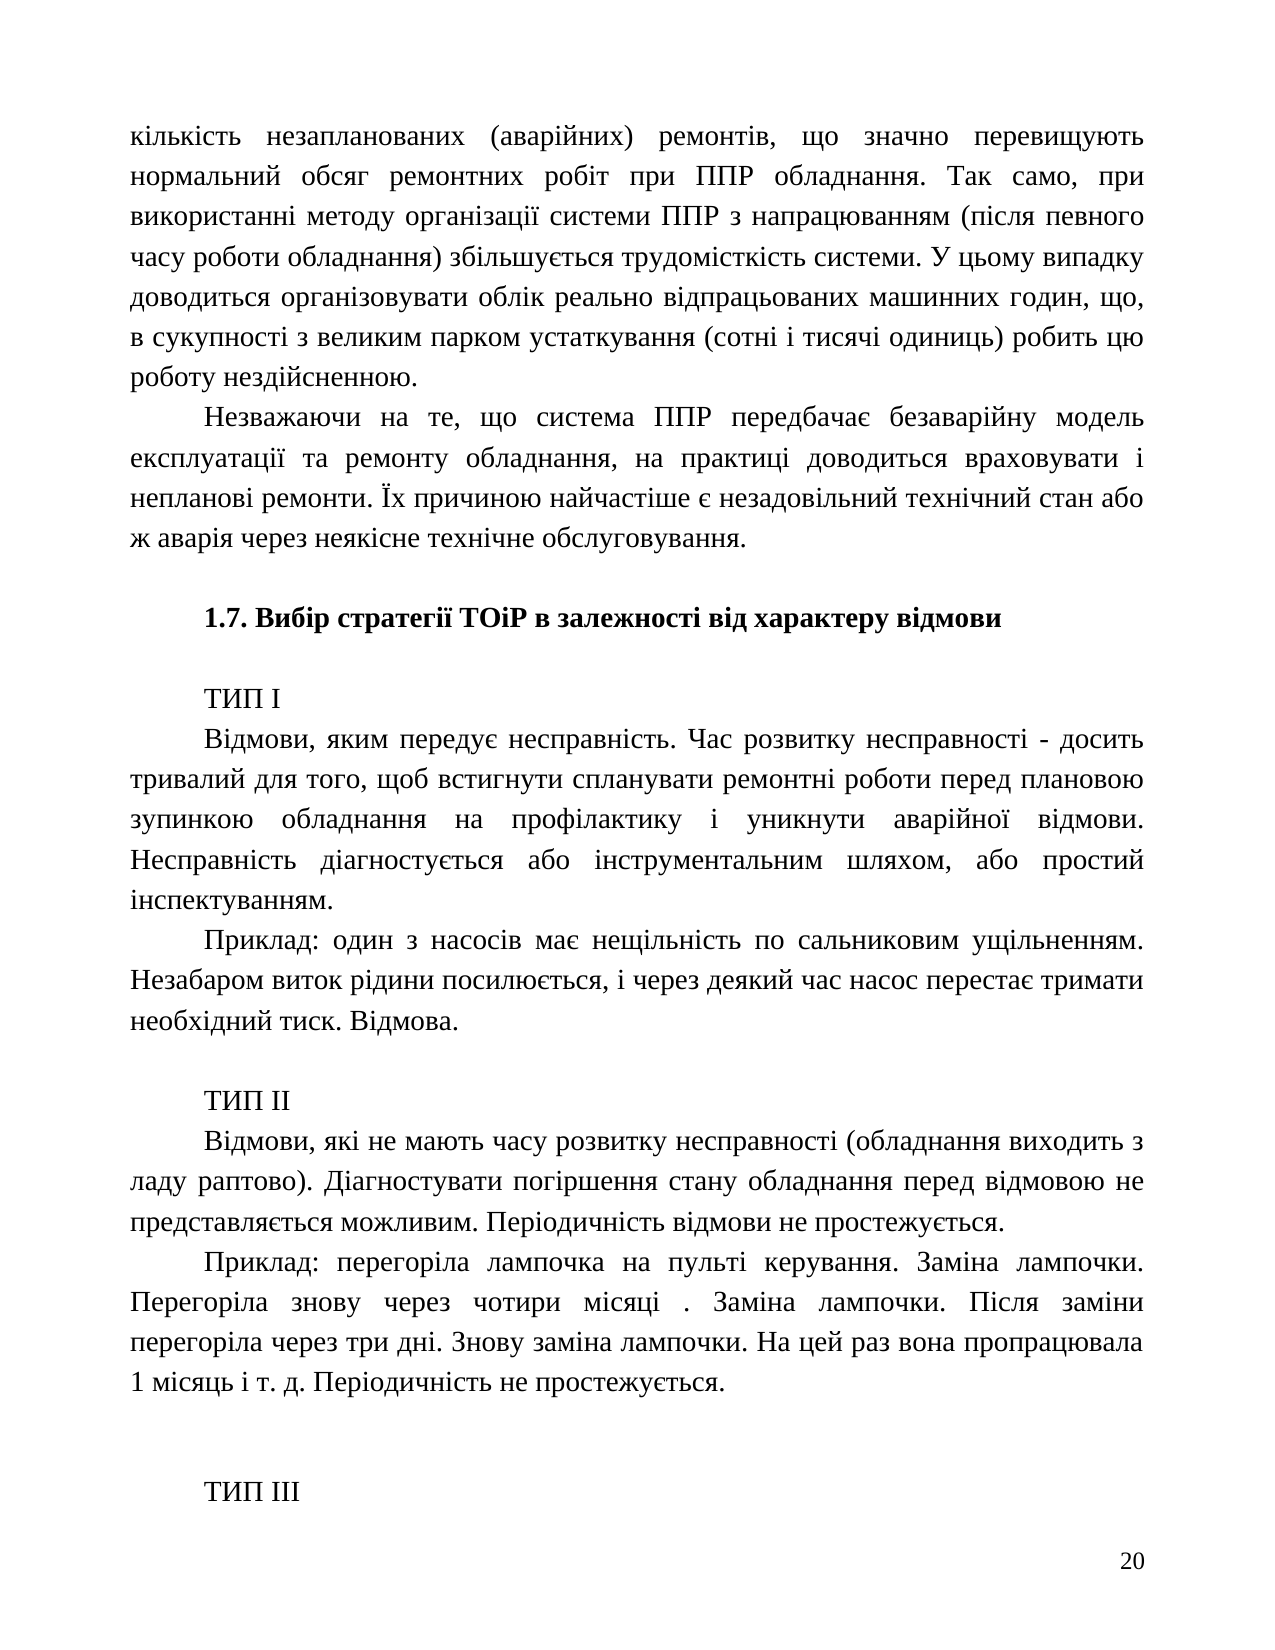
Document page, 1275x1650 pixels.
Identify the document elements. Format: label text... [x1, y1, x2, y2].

subtitle Приклад: один з насосів має нещільність по сальниковим ущільненням. Незабаром виток рідини посилюється, і через деякий час насос перестає тримати необхідний тиск. Відмова. [130, 922, 1145, 1036]
subtitle Відмови, яким передує несправність. Час розвитку несправності - досить тривалий для того, щоб встигнути спланувати ремонтні роботи перед плановою зупинкою обладнання на профілактику і уникнути аварійної відмови. Несправність діагностується або інструментальним шляхом, або простий інспектуванням. [130, 721, 1145, 916]
subtitle ТИП II [130, 1083, 1145, 1117]
text Незважаючи на те, що система ППР передбачає безаварійну модель експлуатації та ремонту обладнання, на практиці доводиться враховувати і непланові ремонти. Їх причиною найчастіше є незадовільний технічний стан або ж аварія через неякісне технічне обслуговування. [130, 399, 1145, 554]
subtitle ТИП III [130, 1474, 1145, 1507]
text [130, 118, 1145, 393]
subtitle 1.7. Вибір стратегії ТОіР в залежності від характеру відмови [130, 601, 1145, 634]
subtitle Приклад: перегоріла лампочка на пульті керування. Заміна лампочки. Перегоріла знову через чотири місяці . Заміна лампочки. Після заміни перегоріла через три дні. Знову заміна лампочки. На цей раз вона пропрацювала 1 місяць і т. д. Періодичність не простежується. [130, 1244, 1145, 1398]
subtitle ТИП I [130, 681, 1145, 714]
subtitle Відмови, які не мають часу розвитку несправності (обладнання виходить з ладу раптово). Діагностувати погіршення стану обладнання перед відмовою не представляється можливим. Періодичність відмови не простежується. [130, 1123, 1145, 1237]
